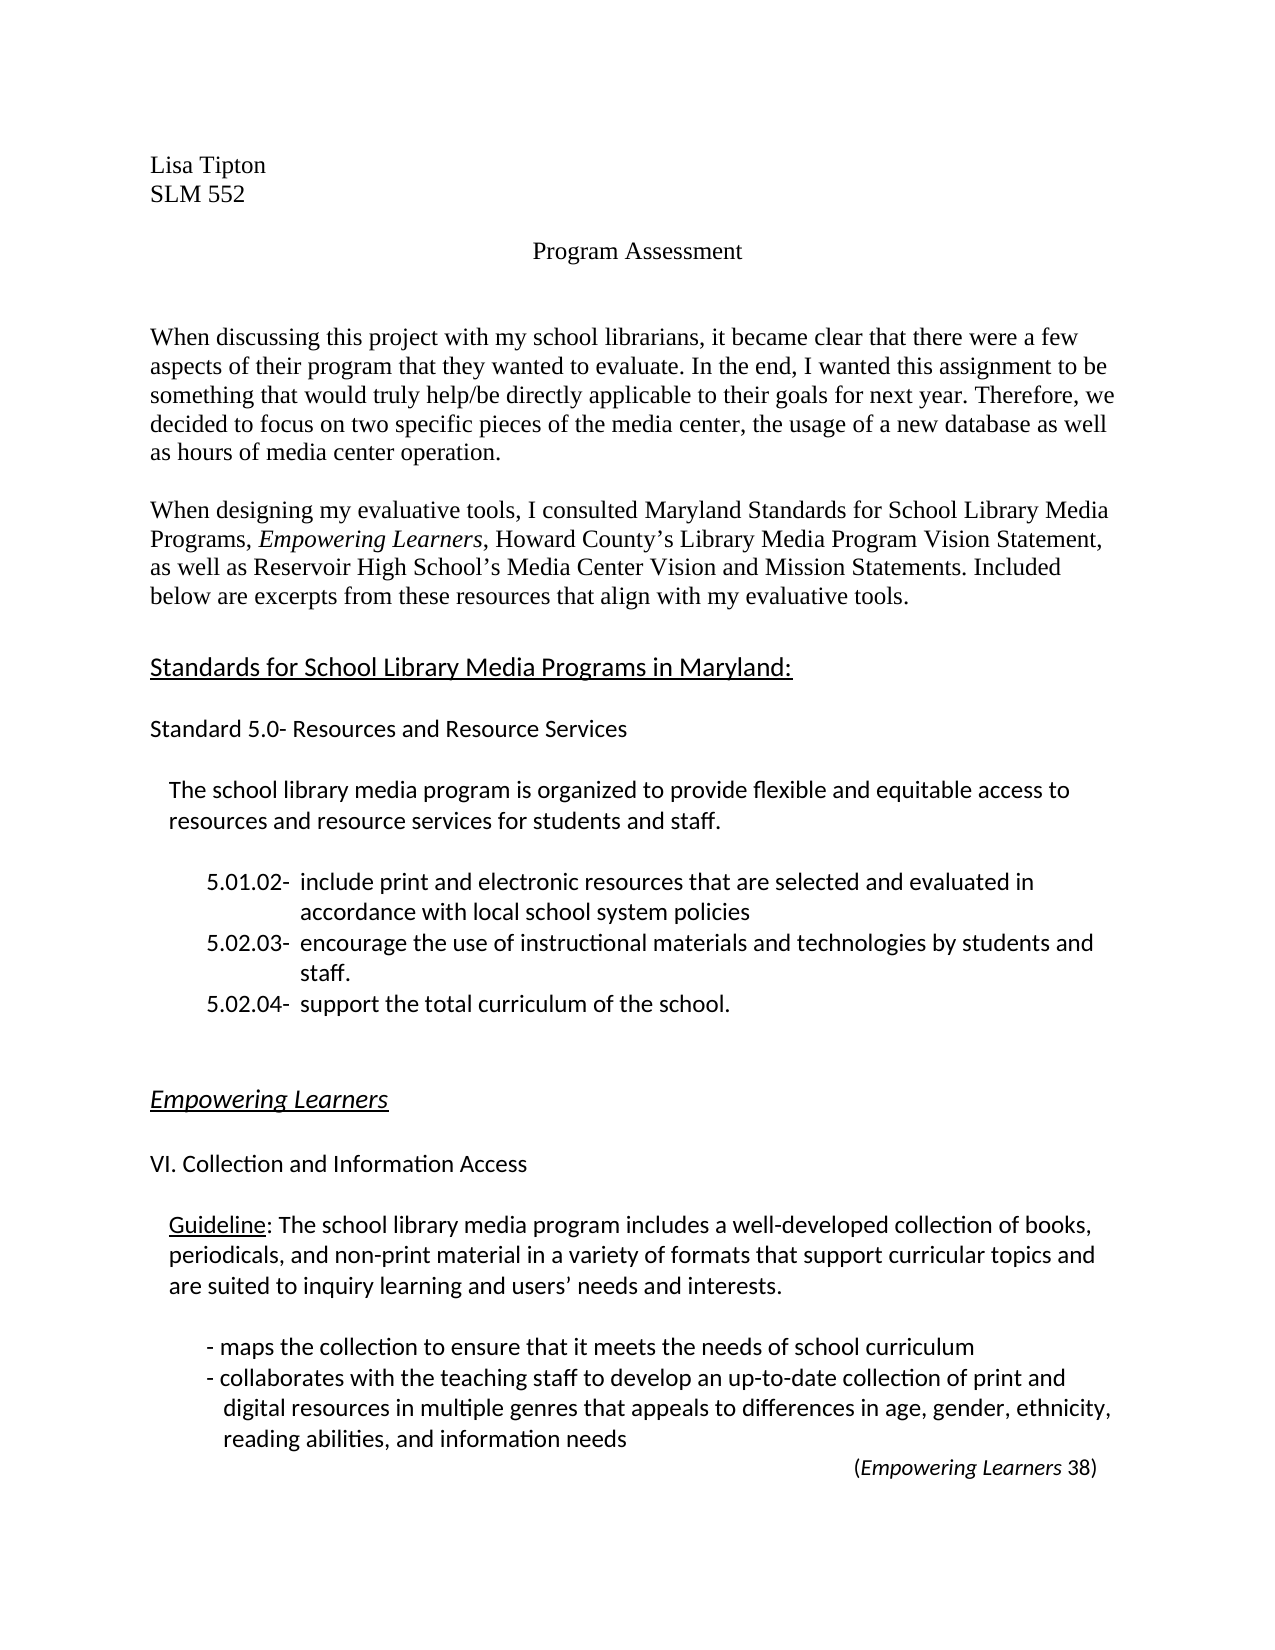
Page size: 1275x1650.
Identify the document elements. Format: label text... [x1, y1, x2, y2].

text When designing my evaluative tools, I consulted Maryland Standards for School Library Media Programs, Empowering Learners, Howard County’s Library Media Program Vision Statement, as well as Reservoir High School’s Media Center Vision and Mission Statements. Included below are excerpts from these resources that align with my evaluative tools. [150, 495, 1125, 610]
text 5.02.03- encourage the use of instructional materials and technologies by students and [206, 927, 1125, 957]
text When discussing this project with my school librarians, it became clear that there were a few aspects of their program that they wanted to evaluate. In the end, I wanted this assignment to be something that would truly help/be directly applicable to their goals for next year. Therefore, we decided to focus on two specific pieces of the media center, the usage of a new database as well as hours of media center operation. [150, 322, 1125, 466]
text reading abilities, and information needs [206, 1423, 1125, 1453]
text - collaborates with the teaching staff to develop an up-to-date collection of print and [206, 1362, 1125, 1392]
text (Empowering Learners 38) [206, 1453, 1125, 1481]
text 5.01.02- include print and electronic resources that are selected and evaluated in [206, 866, 1125, 896]
text Standards for School Library Media Programs in Maryland: [150, 650, 1125, 683]
text Lisa Tipton [150, 150, 1125, 179]
text digital resources in multiple genres that appeals to differences in age, gender, ethnicity, [206, 1392, 1125, 1423]
text 5.02.04- support the total curriculum of the school. [206, 988, 1125, 1018]
text SLM 552 [150, 179, 1125, 207]
text The school library media program is organized to provide flexible and equitable access to [169, 774, 1125, 805]
text resources and resource services for students and staff. [169, 805, 1125, 835]
text Program Assessment [150, 236, 1125, 265]
text Guideline: The school library media program includes a well-developed collection of books, periodicals, and non-print material in a variety of formats that support curricular topics and are suited to inquiry learning and users’ needs and interests. [169, 1209, 1125, 1301]
text staff. [206, 957, 1125, 988]
text - maps the collection to ensure that it meets the needs of school curriculum [206, 1331, 1125, 1362]
text accordance with local school system policies [206, 896, 1125, 927]
text Standard 5.0- Resources and Resource Services [150, 713, 1125, 744]
text VI. Collection and Information Access [150, 1148, 1125, 1178]
text Empowering Learners [150, 1082, 1125, 1115]
